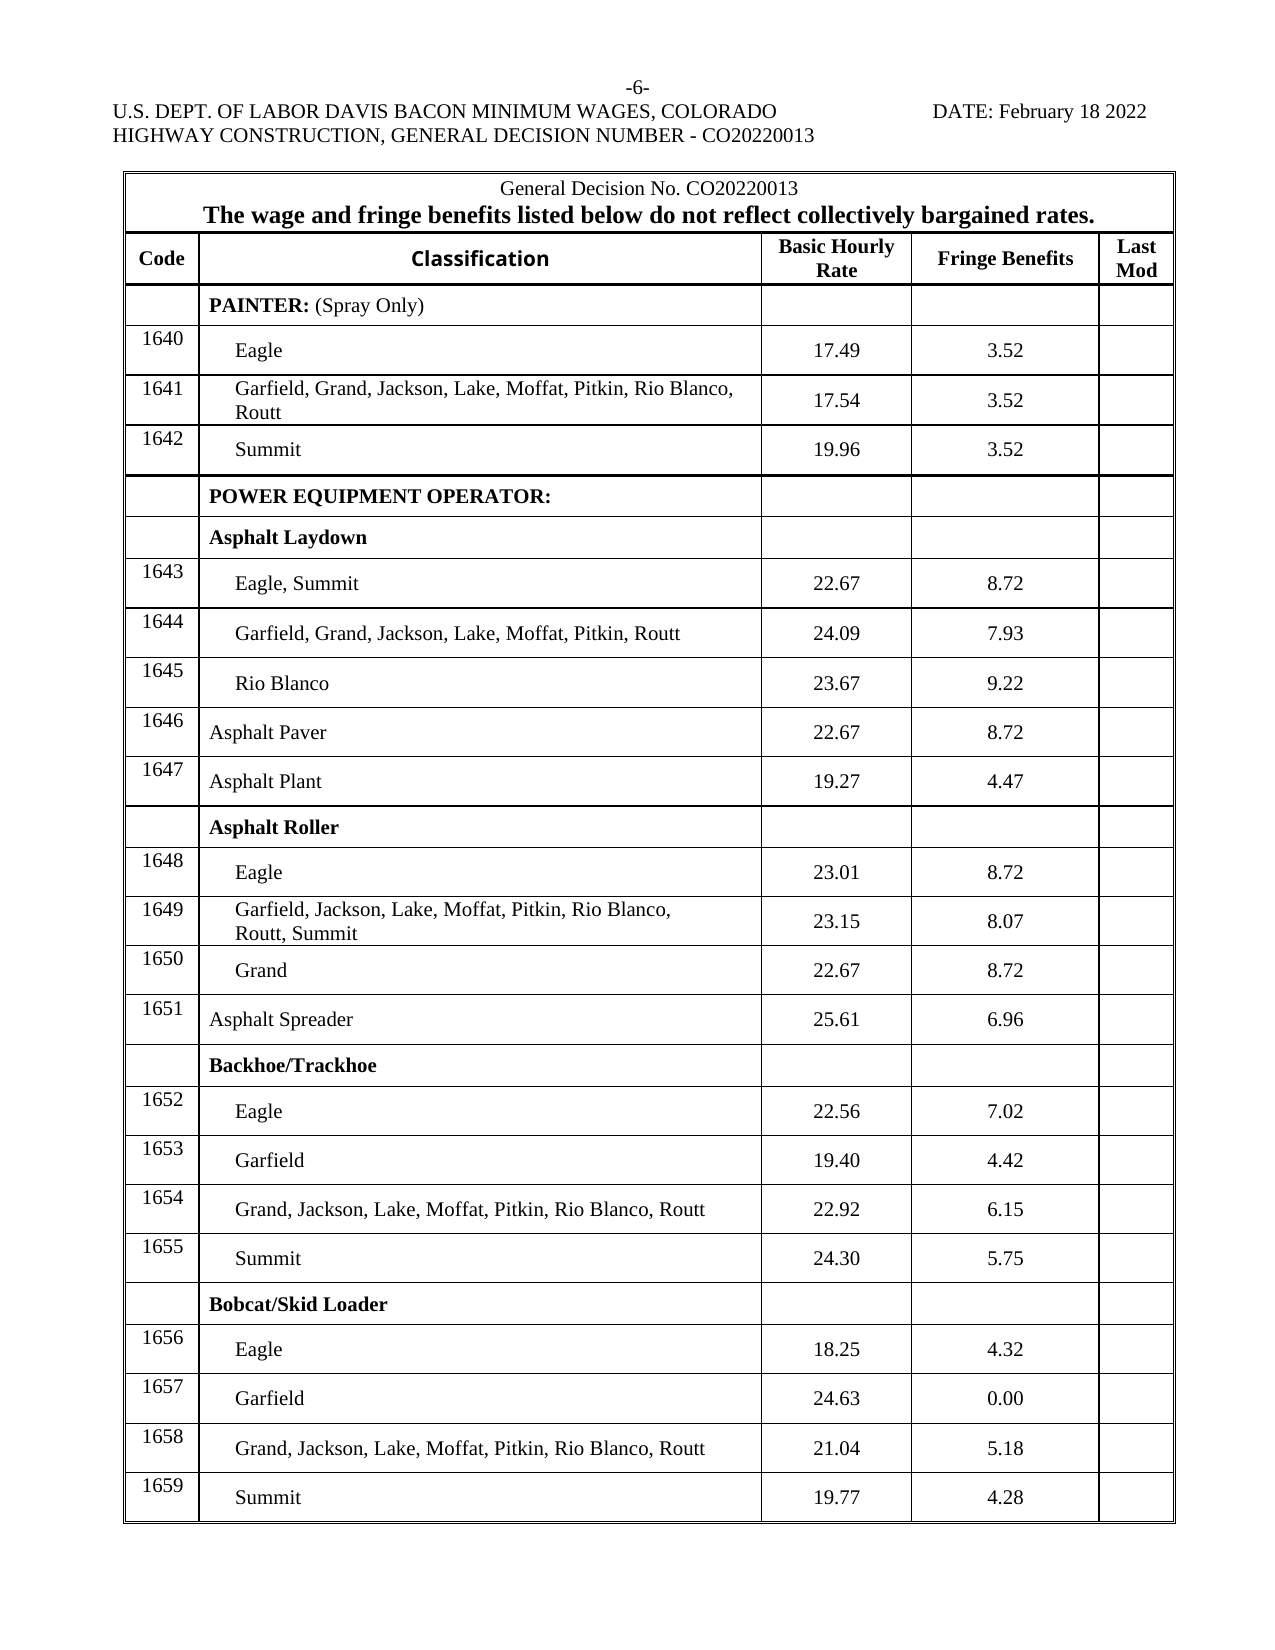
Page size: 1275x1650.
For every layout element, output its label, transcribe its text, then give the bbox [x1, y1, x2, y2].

table_cell 6.96 [912, 995, 1098, 1043]
table_cell 4.28 [912, 1473, 1098, 1521]
table_cell [126, 1283, 198, 1324]
table_cell [126, 757, 198, 805]
table_cell 3.52 [912, 326, 1098, 374]
table_cell [126, 1424, 198, 1472]
table_cell Eagle, Summit [200, 559, 761, 607]
table_cell [1100, 1185, 1173, 1233]
table_cell [126, 1087, 198, 1135]
table_cell 7.93 [912, 609, 1098, 657]
table_cell [126, 286, 198, 324]
table_cell [126, 477, 198, 516]
table_cell 24.63 [762, 1374, 911, 1422]
table_cell [912, 517, 1098, 557]
table_cell [126, 426, 198, 473]
table_cell 5.18 [912, 1424, 1098, 1472]
table_cell 23.15 [762, 897, 911, 945]
table_cell [1100, 995, 1173, 1043]
table_cell Asphalt Plant [200, 757, 761, 805]
table_cell 4.42 [912, 1136, 1098, 1184]
table_cell [126, 1234, 198, 1282]
table_cell Bobcat/Skid Loader [200, 1283, 761, 1324]
table_cell [1100, 708, 1173, 756]
table_cell Fringe Benefits [912, 234, 1098, 282]
table_cell 21.04 [762, 1424, 911, 1472]
table_cell [1100, 848, 1173, 896]
table_cell Garfield, Grand, Jackson, Lake, Moffat, Pitkin, Routt [200, 609, 761, 657]
table_cell [912, 477, 1098, 516]
table_cell [126, 1473, 198, 1521]
table_cell [1100, 1087, 1173, 1135]
table_cell PAINTER: (Spray Only) [200, 286, 761, 324]
table_cell 3.52 [912, 376, 1098, 424]
table_cell 23.01 [762, 848, 911, 896]
table_cell [1100, 1136, 1173, 1184]
table_cell [762, 286, 911, 324]
table_cell 19.77 [762, 1473, 911, 1521]
table_cell 8.72 [912, 946, 1098, 994]
table_cell [1100, 477, 1173, 516]
table_cell Eagle [200, 326, 761, 374]
table_cell [126, 807, 198, 847]
table_cell Asphalt Roller [200, 807, 761, 847]
table_cell 17.49 [762, 326, 911, 374]
table_cell [762, 1045, 911, 1086]
table_cell 8.72 [912, 708, 1098, 756]
table_cell 22.67 [762, 946, 911, 994]
table_cell 22.92 [762, 1185, 911, 1233]
table_cell [126, 517, 198, 557]
table_cell 23.67 [762, 658, 911, 707]
table_cell [912, 807, 1098, 847]
table_cell [1100, 376, 1173, 424]
table_cell [1100, 1045, 1173, 1086]
table_cell [1100, 1283, 1173, 1324]
table_cell [912, 286, 1098, 324]
table_cell Asphalt Laydown [200, 517, 761, 557]
table_cell [126, 897, 198, 945]
table_cell 7.02 [912, 1087, 1098, 1135]
table_cell Last Mod [1100, 234, 1173, 282]
table_cell [912, 1283, 1098, 1324]
table_cell Classification [200, 234, 761, 282]
table_cell 4.32 [912, 1325, 1098, 1373]
table_cell [1100, 426, 1173, 473]
table_header General Decision No. CO20220013 The wage and fringe benefits listed below do not reflect collectively bargained rates. [126, 174, 1173, 231]
table_cell [1100, 946, 1173, 994]
table_cell [126, 326, 198, 374]
table_cell Basic Hourly Rate [762, 234, 911, 282]
table_cell [126, 1185, 198, 1233]
table_cell [1100, 658, 1173, 707]
table_cell [1100, 807, 1173, 847]
table_cell [1100, 757, 1173, 805]
table_cell Grand, Jackson, Lake, Moffat, Pitkin, Rio Blanco, Routt [200, 1185, 761, 1233]
table_cell [762, 477, 911, 516]
table_cell [126, 946, 198, 994]
table_cell [1100, 1374, 1173, 1422]
table_cell 8.07 [912, 897, 1098, 945]
table_cell [1100, 326, 1173, 374]
table_cell 24.30 [762, 1234, 911, 1282]
table_cell Eagle [200, 1325, 761, 1373]
table_cell [126, 609, 198, 657]
table_cell [126, 658, 198, 707]
table_cell Eagle [200, 848, 761, 896]
table_cell Garfield [200, 1374, 761, 1422]
table_cell [126, 995, 198, 1043]
table_cell [126, 376, 198, 424]
table_cell [126, 1045, 198, 1086]
table_cell Summit [200, 426, 761, 473]
table_cell 18.25 [762, 1325, 911, 1373]
table_cell 5.75 [912, 1234, 1098, 1282]
table_cell [1100, 1473, 1173, 1521]
table_cell [762, 517, 911, 557]
table_cell [762, 807, 911, 847]
table_cell [126, 1374, 198, 1422]
table_cell Garfield, Jackson, Lake, Moffat, Pitkin, Rio Blanco, Routt, Summit [200, 897, 761, 945]
table_cell POWER EQUIPMENT OPERATOR: [200, 477, 761, 516]
table_cell 9.22 [912, 658, 1098, 707]
table_cell Asphalt Spreader [200, 995, 761, 1043]
table_cell 17.54 [762, 376, 911, 424]
table_cell Grand [200, 946, 761, 994]
table_cell Summit [200, 1234, 761, 1282]
table_cell Garfield [200, 1136, 761, 1184]
table_cell 22.56 [762, 1087, 911, 1135]
table_cell [126, 708, 198, 756]
table_cell 3.52 [912, 426, 1098, 473]
table_cell Asphalt Paver [200, 708, 761, 756]
table_cell 19.27 [762, 757, 911, 805]
table_cell [1100, 286, 1173, 324]
table_cell 19.96 [762, 426, 911, 473]
table_cell 19.40 [762, 1136, 911, 1184]
table_cell 8.72 [912, 559, 1098, 607]
table_cell [762, 1283, 911, 1324]
table_cell 4.47 [912, 757, 1098, 805]
table_cell Rio Blanco [200, 658, 761, 707]
table_cell Code [126, 234, 198, 282]
table_cell 25.61 [762, 995, 911, 1043]
table_cell [1100, 1424, 1173, 1472]
table_cell Backhoe/Trackhoe [200, 1045, 761, 1086]
table_cell [1100, 1325, 1173, 1373]
table_cell [1100, 559, 1173, 607]
table_cell Grand, Jackson, Lake, Moffat, Pitkin, Rio Blanco, Routt [200, 1424, 761, 1472]
table_cell 22.67 [762, 559, 911, 607]
table_cell Eagle [200, 1087, 761, 1135]
table_cell [1100, 609, 1173, 657]
table_cell 8.72 [912, 848, 1098, 896]
table_cell 24.09 [762, 609, 911, 657]
table_cell [1100, 1234, 1173, 1282]
table_cell [126, 1325, 198, 1373]
table_cell [126, 1136, 198, 1184]
table_cell [1100, 897, 1173, 945]
table_cell [912, 1045, 1098, 1086]
table_cell 0.00 [912, 1374, 1098, 1422]
table_cell 6.15 [912, 1185, 1098, 1233]
table_cell 22.67 [762, 708, 911, 756]
table_cell [126, 559, 198, 607]
table_cell Summit [200, 1473, 761, 1521]
table_cell Garfield, Grand, Jackson, Lake, Moffat, Pitkin, Rio Blanco, Routt [200, 376, 761, 424]
table_cell [1100, 517, 1173, 557]
table_cell [126, 848, 198, 896]
